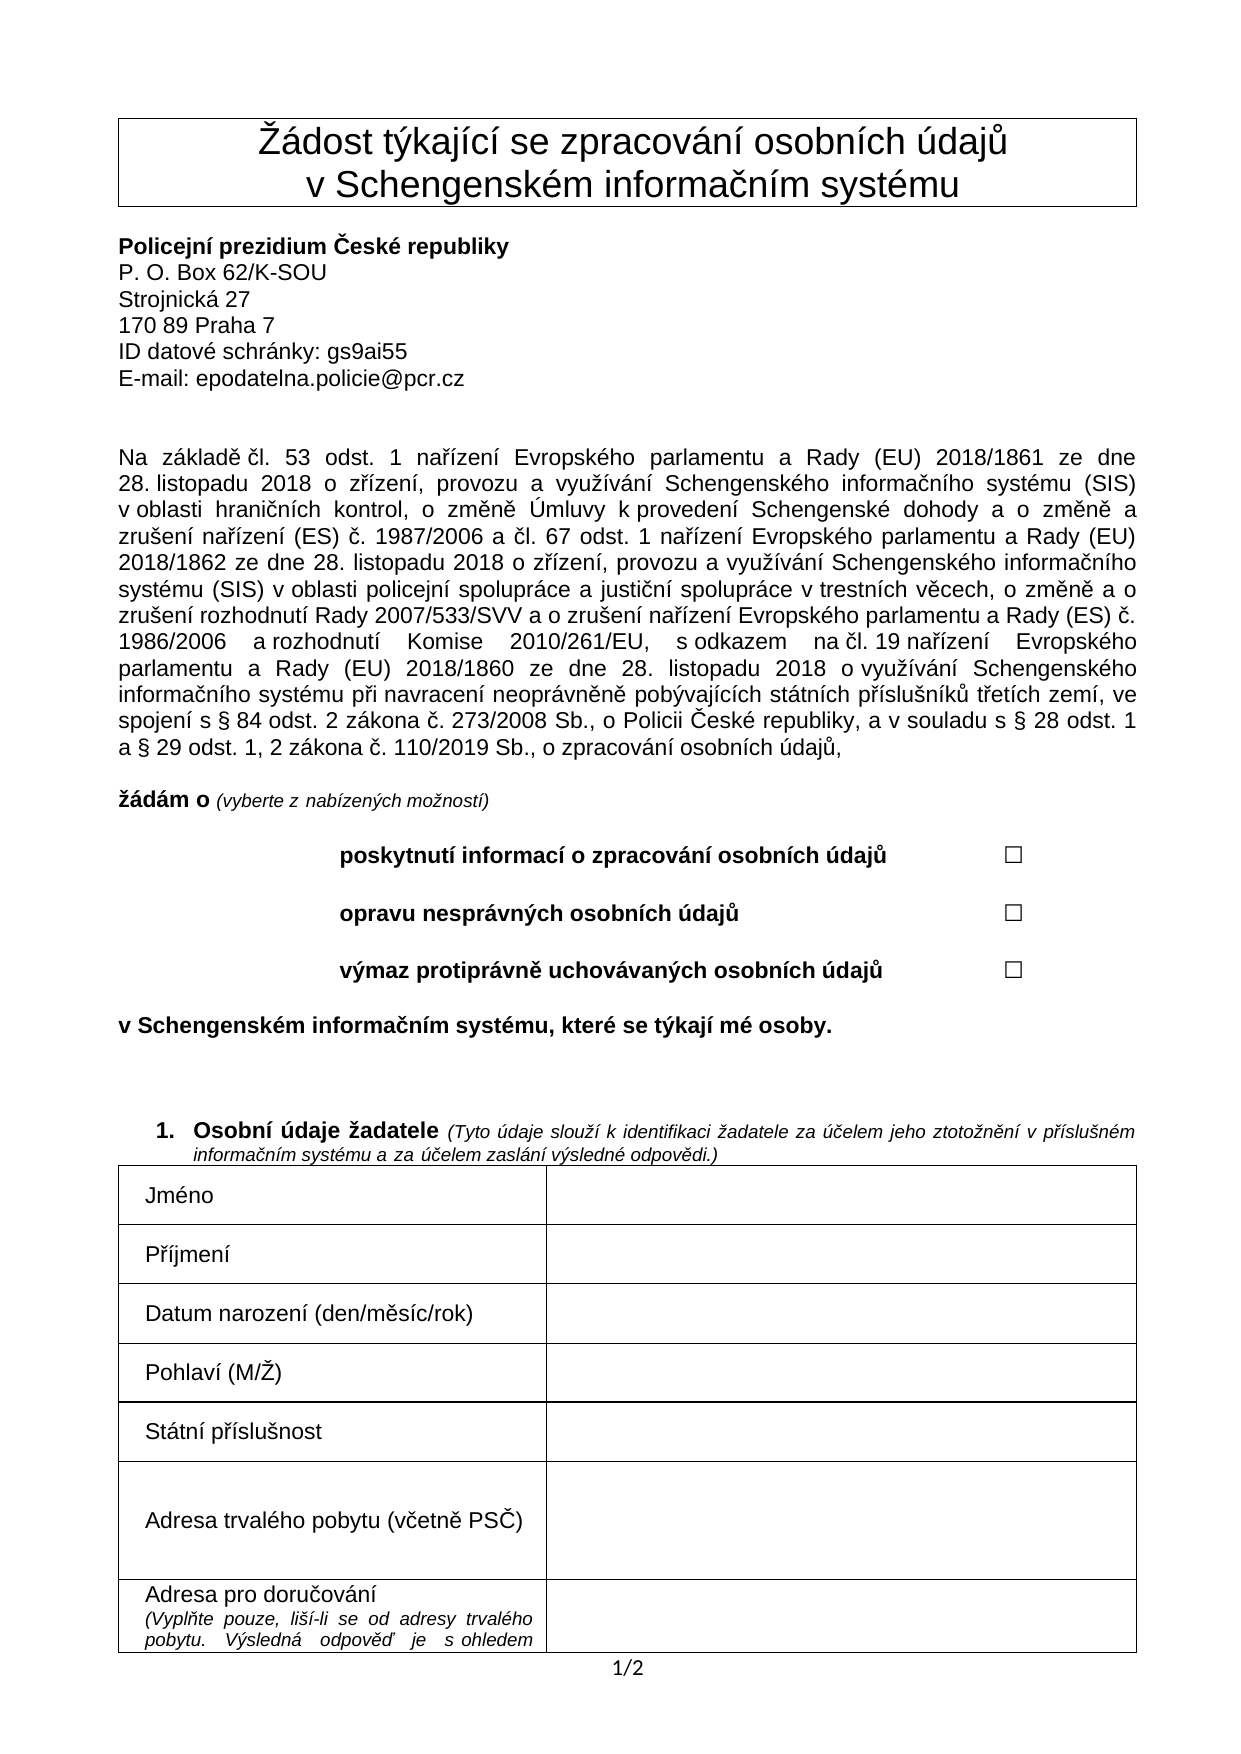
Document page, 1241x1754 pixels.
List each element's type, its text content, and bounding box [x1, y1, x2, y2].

table_header Jméno [119, 1166, 546, 1224]
text výmaz protiprávně uchovávaných osobních údajů [281, 954, 1122, 986]
text poskytnutí informací o zpracování osobních údajů [266, 839, 1122, 870]
table_cell Státní příslušnost [119, 1403, 546, 1461]
text Na základě čl. 53 odst. 1 nařízení Evropského parlamentu a Rady (EU) 2018/1861 ze dne 28. listopadu 2018 o zřízení, provozu a využívání Schengenského informačního systému (SIS) v oblasti hraničních kontrol, o změně Úmluvy k provedení Schengenské dohody a o změně a zrušení nařízení (ES) č. 1987/2006 a čl. 67 odst. 1 nařízení Evropského parlamentu a Rady (EU) 2018/1862 ze dne 28. listopadu 2018 o zřízení, provozu a využívání Schengenského informačního systému (SIS) v oblasti policejní spolupráce a justiční spolupráce v trestních věcech, o změně a o zrušení rozhodnutí Rady 2007/533/SVV a o zrušení nařízení Evropského parlamentu a Rady (ES) č. 1986/2006 a rozhodnutí Komise 2010/261/EU, s odkazem na čl. 19 nařízení Evropského parlamentu a Rady (EU) 2018/1860 ze dne 28. listopadu 2018 o využívání Schengenského informačního systému při navracení neoprávněně pobývajících státních příslušníků třetích zemí, ve spojení s § 84 odst. 2 zákona č. 273/2008 Sb., o Policii České republiky, a v souladu s § 28 odst. 1 a § 29 odst. 1, 2 zákona č. 110/2019 Sb., o zpracování osobních údajů, [118, 444, 1137, 760]
text v Schengenském informačním systému, které se týkají mé osoby. [118, 1012, 1122, 1038]
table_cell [119, 1580, 546, 1652]
text Policejní prezidium České republiky [118, 233, 1137, 259]
text P. O. Box 62/K-SOU [118, 259, 1137, 286]
text opravu nesprávných osobních údajů [281, 897, 1122, 928]
table_cell [547, 1403, 1136, 1461]
text ID datové schránky: gs9ai55 [118, 338, 1137, 365]
table_cell Datum narození (den/měsíc/rok) [119, 1284, 546, 1342]
text 170 89 Praha 7 [118, 312, 1137, 338]
table_cell Pohlaví (M/Ž) [119, 1344, 546, 1401]
table_cell [547, 1225, 1136, 1283]
table_cell Adresa trvalého pobytu (včetně PSČ) [119, 1462, 546, 1579]
list Osobní údaje žadatele (Tyto údaje slouží k identifikaci žadatele za účelem jeho ztotožnění v příslušném informačním systému a za účelem zaslání výsledné odpovědi.) [156, 1117, 1137, 1165]
table_cell Příjmení [119, 1225, 546, 1283]
table_header [547, 1166, 1136, 1224]
text Strojnická 27 [118, 286, 1137, 312]
table_cell [547, 1462, 1136, 1579]
text E-mail: epodatelna.policie@pcr.cz [118, 365, 1137, 391]
text žádám o (vyberte z nabízených možností) [118, 786, 1137, 813]
table_cell [547, 1284, 1136, 1342]
table_cell [547, 1344, 1136, 1401]
table_header Žádost týkající se zpracování osobních údajů v Schengenském informačním systému [119, 119, 1136, 206]
table_cell [547, 1580, 1136, 1652]
